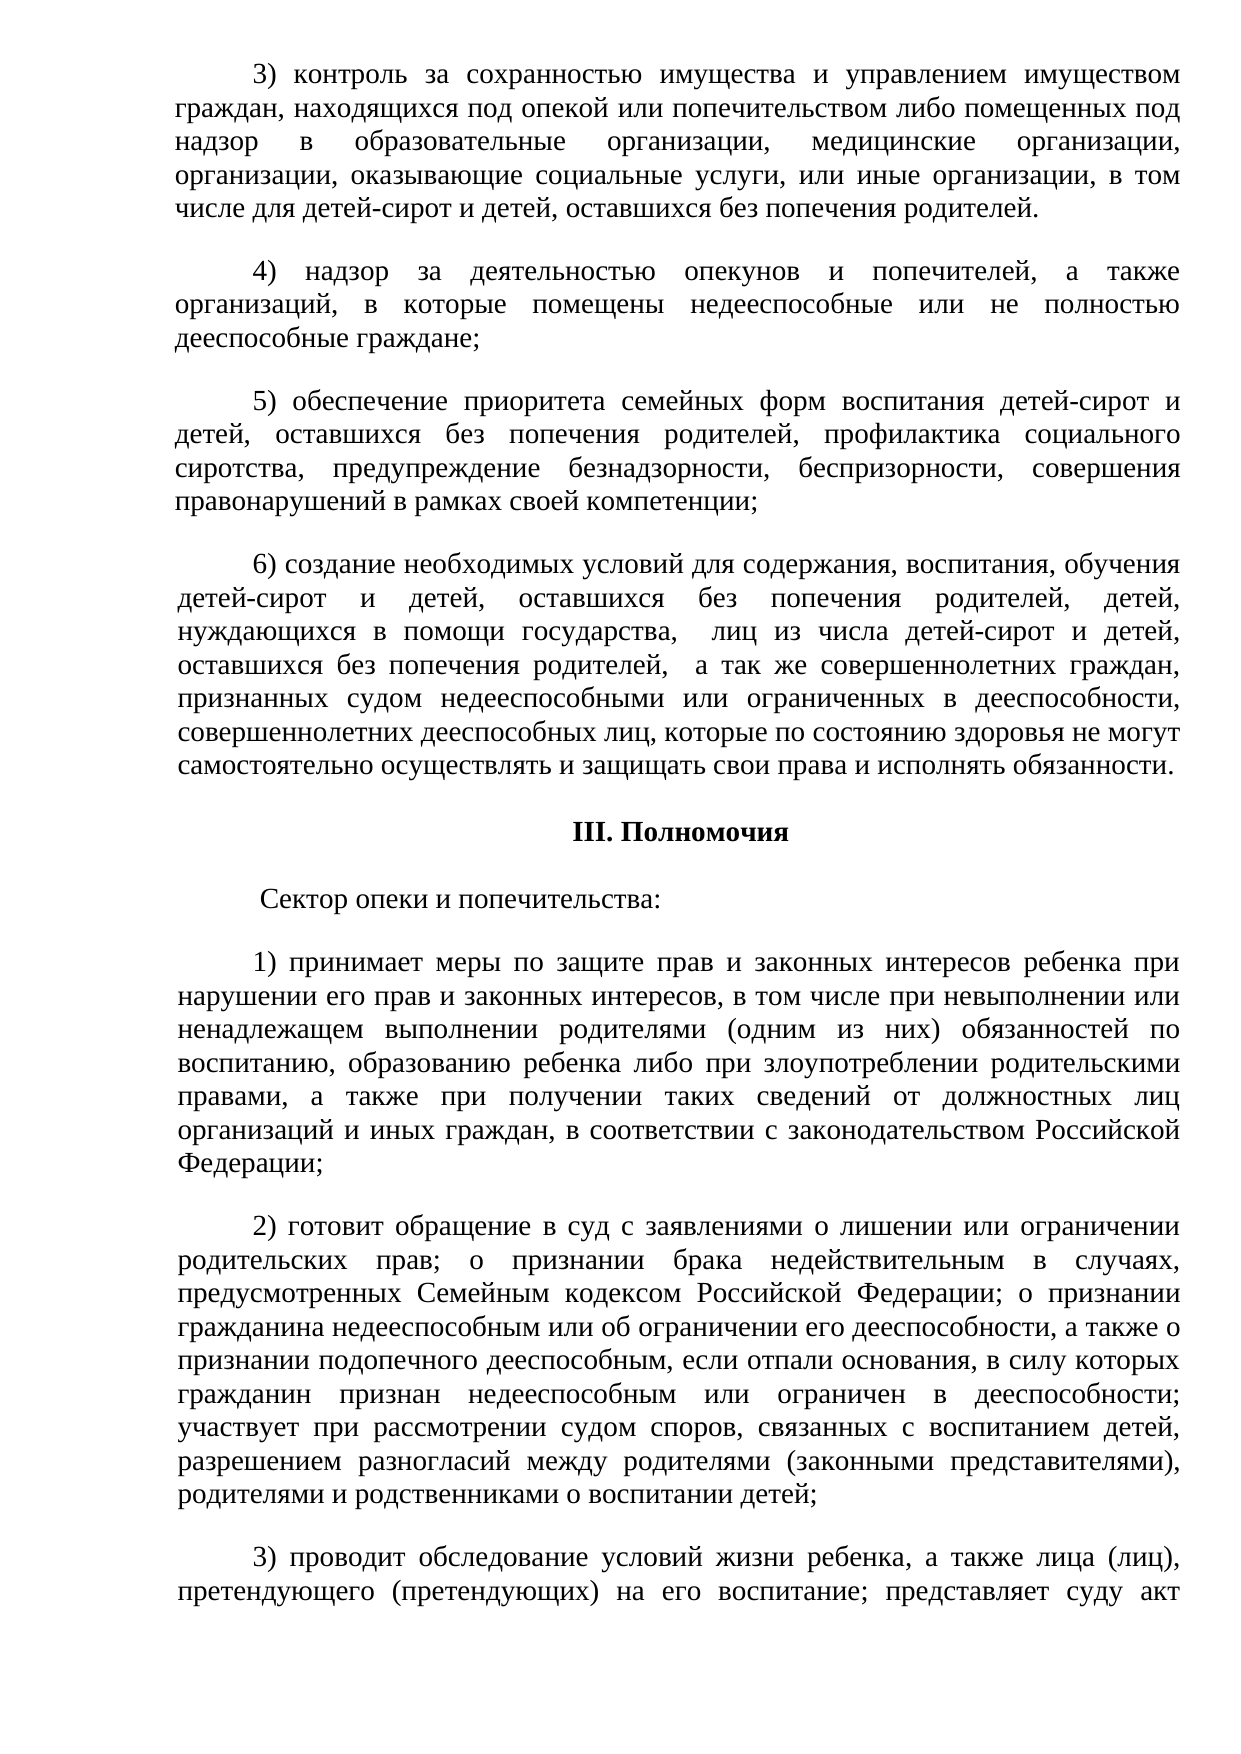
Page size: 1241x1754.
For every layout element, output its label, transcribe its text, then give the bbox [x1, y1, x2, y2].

text 5) обеспечение приоритета семейных форм воспитания детей-сирот и детей, оставшихся без попечения родителей, профилактика социального сиротства, предупреждение безнадзорности, беспризорности, совершения правонарушений в рамках своей компетенции; [174, 383, 1181, 517]
text 2) готовит обращение в суд с заявлениями о лишении или ограничении родительских прав; о признании брака недействительным в случаях, предусмотренных Семейным кодексом Российской Федерации; о признании гражданина недееспособным или об ограничении его дееспособности, а также о признании подопечного дееспособным, если отпали основания, в силу которых гражданин признан недееспособным или ограничен в дееспособности; участвует при рассмотрении судом споров, связанных с воспитанием детей, разрешением разногласий между родителями (законными представителями), родителями и родственниками о воспитании детей; [177, 1208, 1181, 1510]
text Сектор опеки и попечительства: [177, 882, 1181, 915]
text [177, 1539, 1181, 1606]
text 1) принимает меры по защите прав и законных интересов ребенка при нарушении его прав и законных интересов, в том числе при невыполнении или ненадлежащем выполнении родителями (одним из них) обязанностей по воспитанию, образованию ребенка либо при злоупотреблении родительскими правами, а также при получении таких сведений от должностных лиц организаций и иных граждан, в соответствии с законодательством Российской Федерации; [177, 944, 1181, 1179]
text III. Полномочия [177, 814, 1181, 848]
text 4) надзор за деятельностью опекунов и попечителей, а также организаций, в которые помещены недееспособные или не полностью дееспособные граждане; [174, 253, 1181, 354]
text 6) создание необходимых условий для содержания, воспитания, обучения детей-сирот и детей, оставшихся без попечения родителей, детей, нуждающихся в помощи государства, лиц из числа детей-сирот и детей, оставшихся без попечения родителей, а так же совершеннолетних граждан, признанных судом недееспособными или ограниченных в дееспособности, совершеннолетних дееспособных лиц, которые по состоянию здоровья не могут самостоятельно осуществлять и защищать свои права и исполнять обязанности. [177, 546, 1181, 781]
text 3) контроль за сохранностью имущества и управлением имуществом граждан, находящихся под опекой или попечительством либо помещенных под надзор в образовательные организации, медицинские организации, организации, оказывающие социальные услуги, или иные организации, в том числе для детей-сирот и детей, оставшихся без попечения родителей. [174, 56, 1181, 224]
